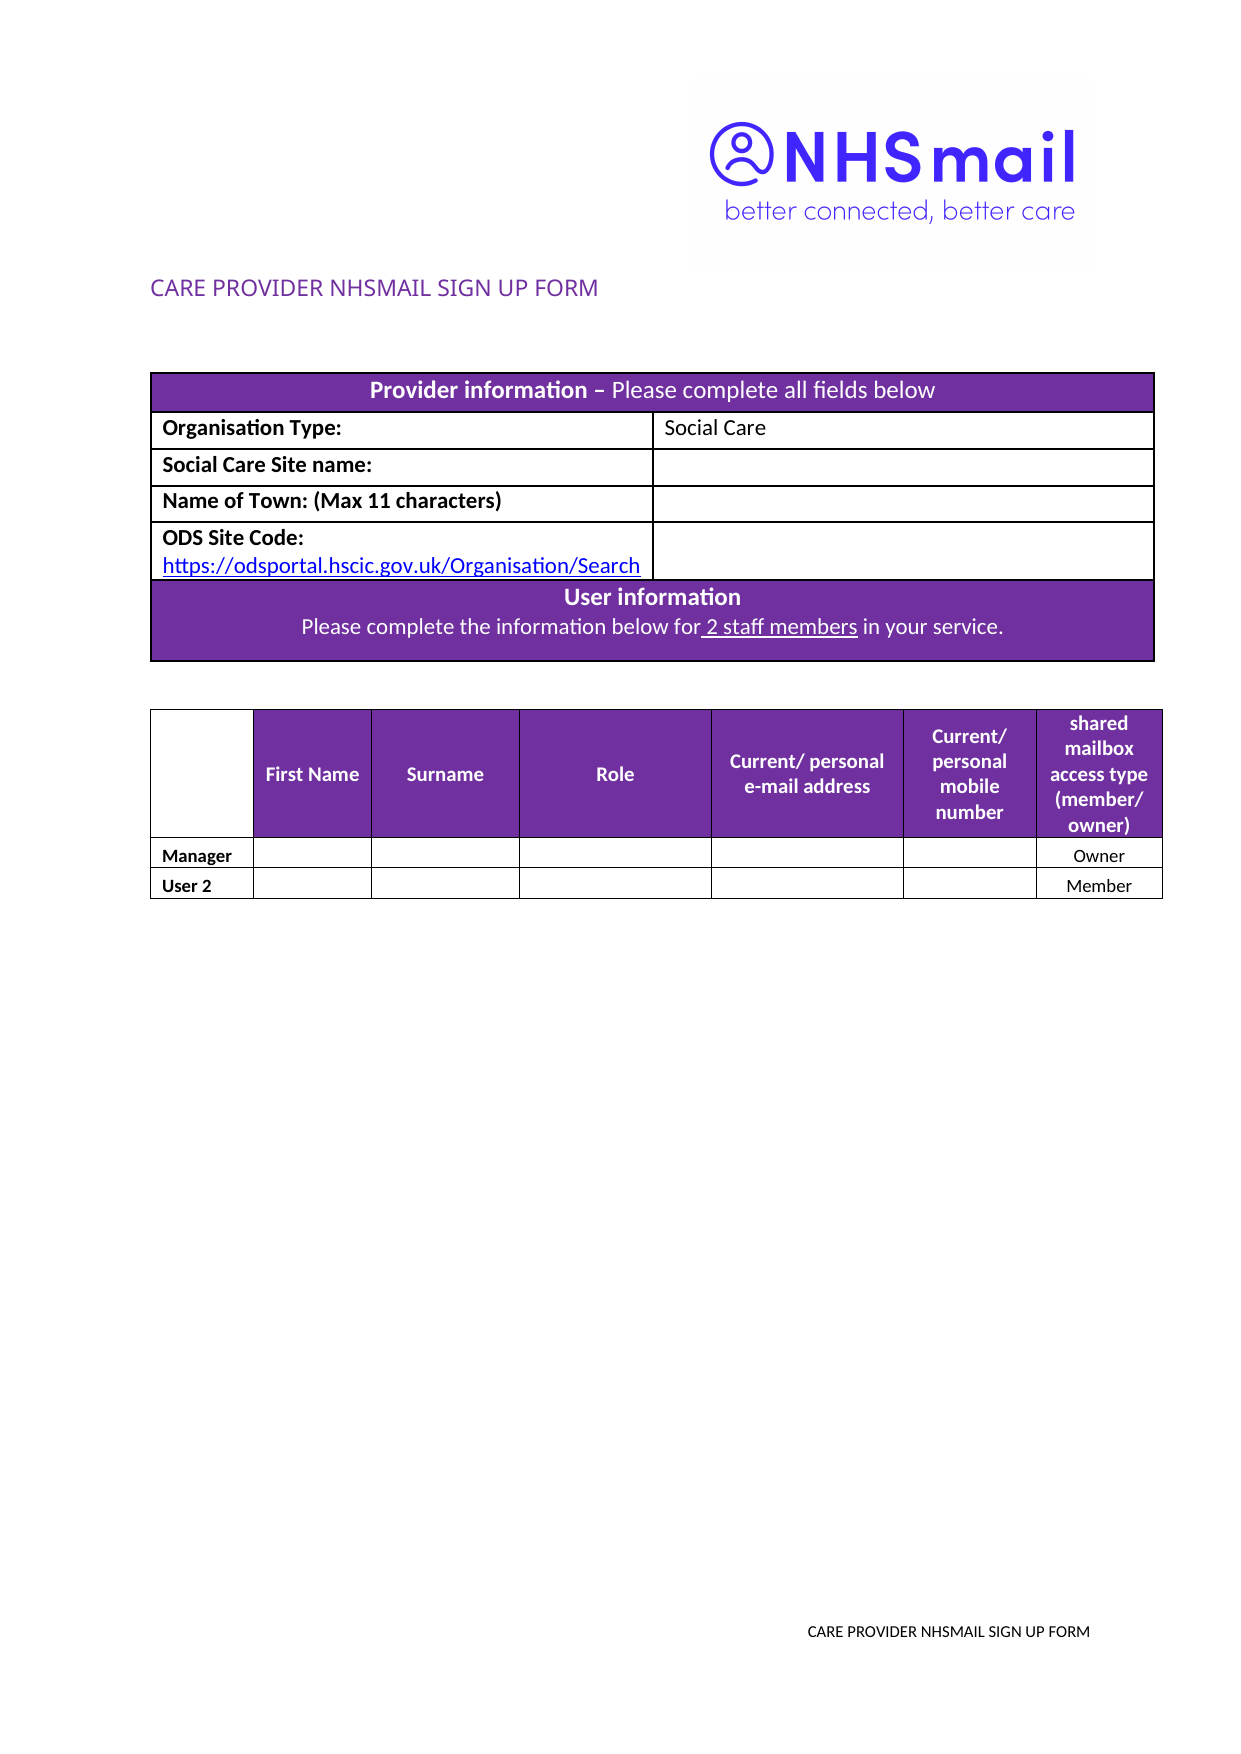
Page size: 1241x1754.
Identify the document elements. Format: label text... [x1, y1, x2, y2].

table_cell [712, 838, 903, 867]
table_cell [712, 868, 903, 897]
table_cell User information Please complete the information below for 2 staff members in your service. [152, 581, 1153, 660]
table_cell [254, 868, 371, 897]
table_header shared mailbox access type (member/ owner) [1037, 710, 1162, 837]
table_cell [654, 450, 1153, 484]
table_header [151, 710, 253, 837]
table_header First Name [254, 710, 371, 837]
table_header Provider information – Please complete all fields below [152, 374, 1153, 411]
table_cell Owner [1037, 838, 1162, 867]
table_header Surname [372, 710, 519, 837]
table_cell User 2 [151, 868, 253, 897]
table_cell Member [1037, 868, 1162, 897]
table_cell [254, 838, 371, 867]
table_cell [654, 523, 1153, 579]
picture [693, 73, 1091, 273]
table_cell Name of Town: (Max 11 characters) [152, 487, 652, 521]
table_cell [904, 838, 1036, 867]
table_cell [520, 868, 711, 897]
table_cell [372, 838, 519, 867]
table_cell Manager [151, 838, 253, 867]
table_cell [904, 868, 1036, 897]
text CARE PROVIDER NHSMAIL SIGN UP FORM [150, 272, 1090, 303]
table_header Current/ personal mobile number [904, 710, 1036, 837]
table_cell [520, 838, 711, 867]
table_cell ODS Site Code: https://odsportal.hscic.gov.uk/Organisation/Search [152, 523, 652, 579]
table_cell Social Care [654, 413, 1153, 448]
table_header Role [520, 710, 711, 837]
table_cell Social Care Site name: [152, 450, 652, 484]
table_cell Organisation Type: [152, 413, 652, 448]
table_header Current/ personal e-mail address [712, 710, 903, 837]
table_cell [372, 868, 519, 897]
table_cell [654, 487, 1153, 521]
